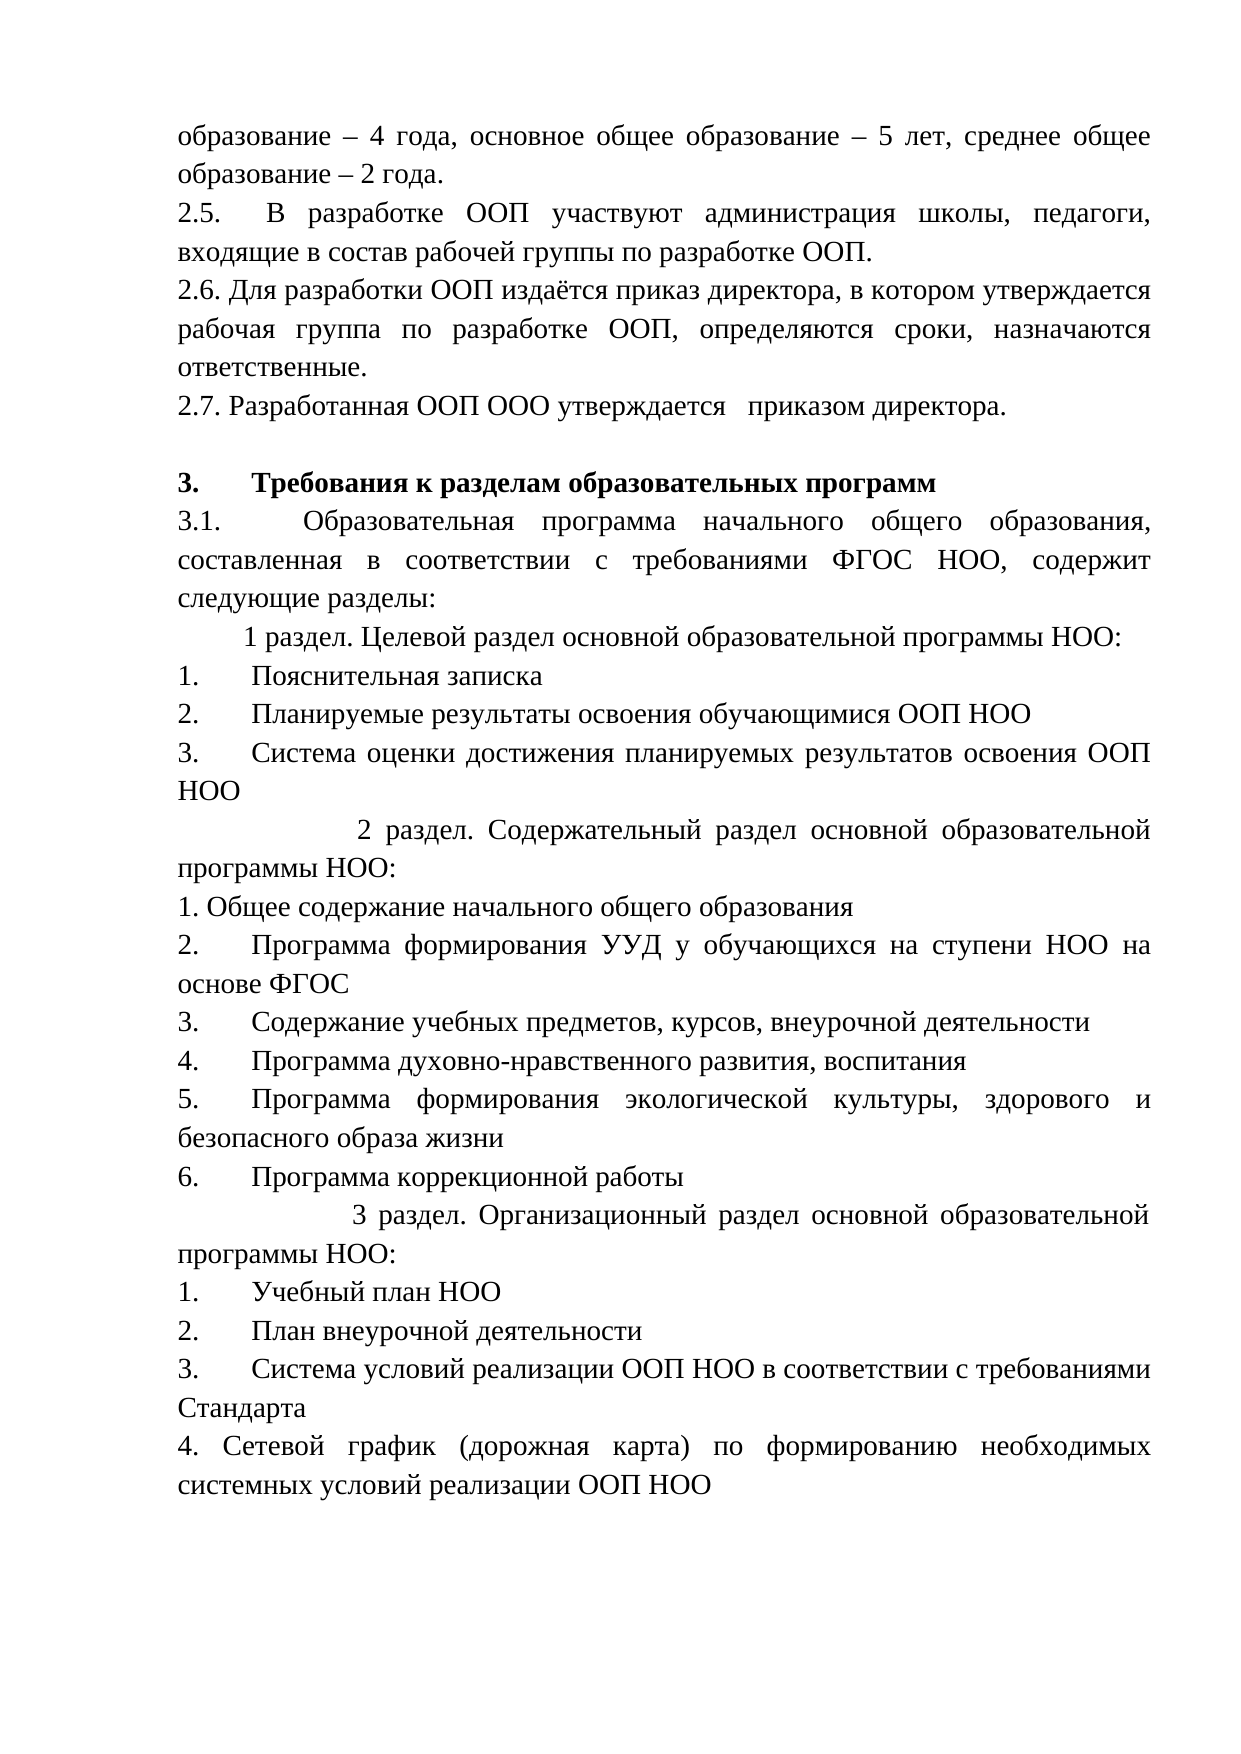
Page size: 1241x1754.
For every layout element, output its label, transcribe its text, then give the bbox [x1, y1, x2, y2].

text 4. Сетевой график (дорожная карта) по формированию необходимых системных условий реализации ООП НОО [177, 1428, 1152, 1501]
text 2. Планируемые результаты освоения обучающимися ООП НОО [177, 696, 1152, 730]
text 3 раздел. Организационный раздел основной образовательной программы НОО: [177, 1197, 1152, 1269]
text 3. Содержание учебных предметов, курсов, внеурочной деятельности [177, 1004, 1152, 1038]
text 2.7. Разработанная ООП ООО утверждается приказом директора. [177, 388, 1152, 421]
text 1. Пояснительная записка [177, 658, 1152, 691]
text 3. Требования к разделам образовательных программ [177, 465, 1152, 498]
text 5. Программа формирования экологической культуры, здорового и безопасного образа жизни [177, 1082, 1152, 1154]
text 6. Программа коррекционной работы [177, 1159, 1152, 1192]
text 2.5. В разработке ООП участвуют администрация школы, педагоги, входящие в состав рабочей группы по разработке ООП. [177, 195, 1152, 267]
text 4. Программа духовно-нравственного развития, воспитания [177, 1043, 1152, 1077]
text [177, 118, 1152, 190]
text 1. Общее содержание начального общего образования [177, 889, 1152, 922]
text 2. Программа формирования УУД у обучающихся на ступени НОО на основе ФГОС [177, 927, 1152, 999]
text 3. Система оценки достижения планируемых результатов освоения ООП НОО [177, 735, 1152, 807]
text 2.6. Для разработки ООП издаётся приказ директора, в котором утверждается рабочая группа по разработке ООП, определяются сроки, назначаются ответственные. [177, 272, 1152, 383]
text 2. План внеурочной деятельности [177, 1313, 1152, 1346]
text 3. Система условий реализации ООП НОО в соответствии с требованиями Стандарта [177, 1351, 1152, 1423]
text 3.1. Образовательная программа начального общего образования, составленная в соответствии с требованиями ФГОС НОО, содержит следующие разделы: [177, 503, 1152, 614]
text 1 раздел. Целевой раздел основной образовательной программы НОО: [177, 619, 1152, 653]
text 2 раздел. Содержательный раздел основной образовательной программы НОО: [177, 812, 1152, 884]
text 1. Учебный план НОО [177, 1274, 1152, 1308]
